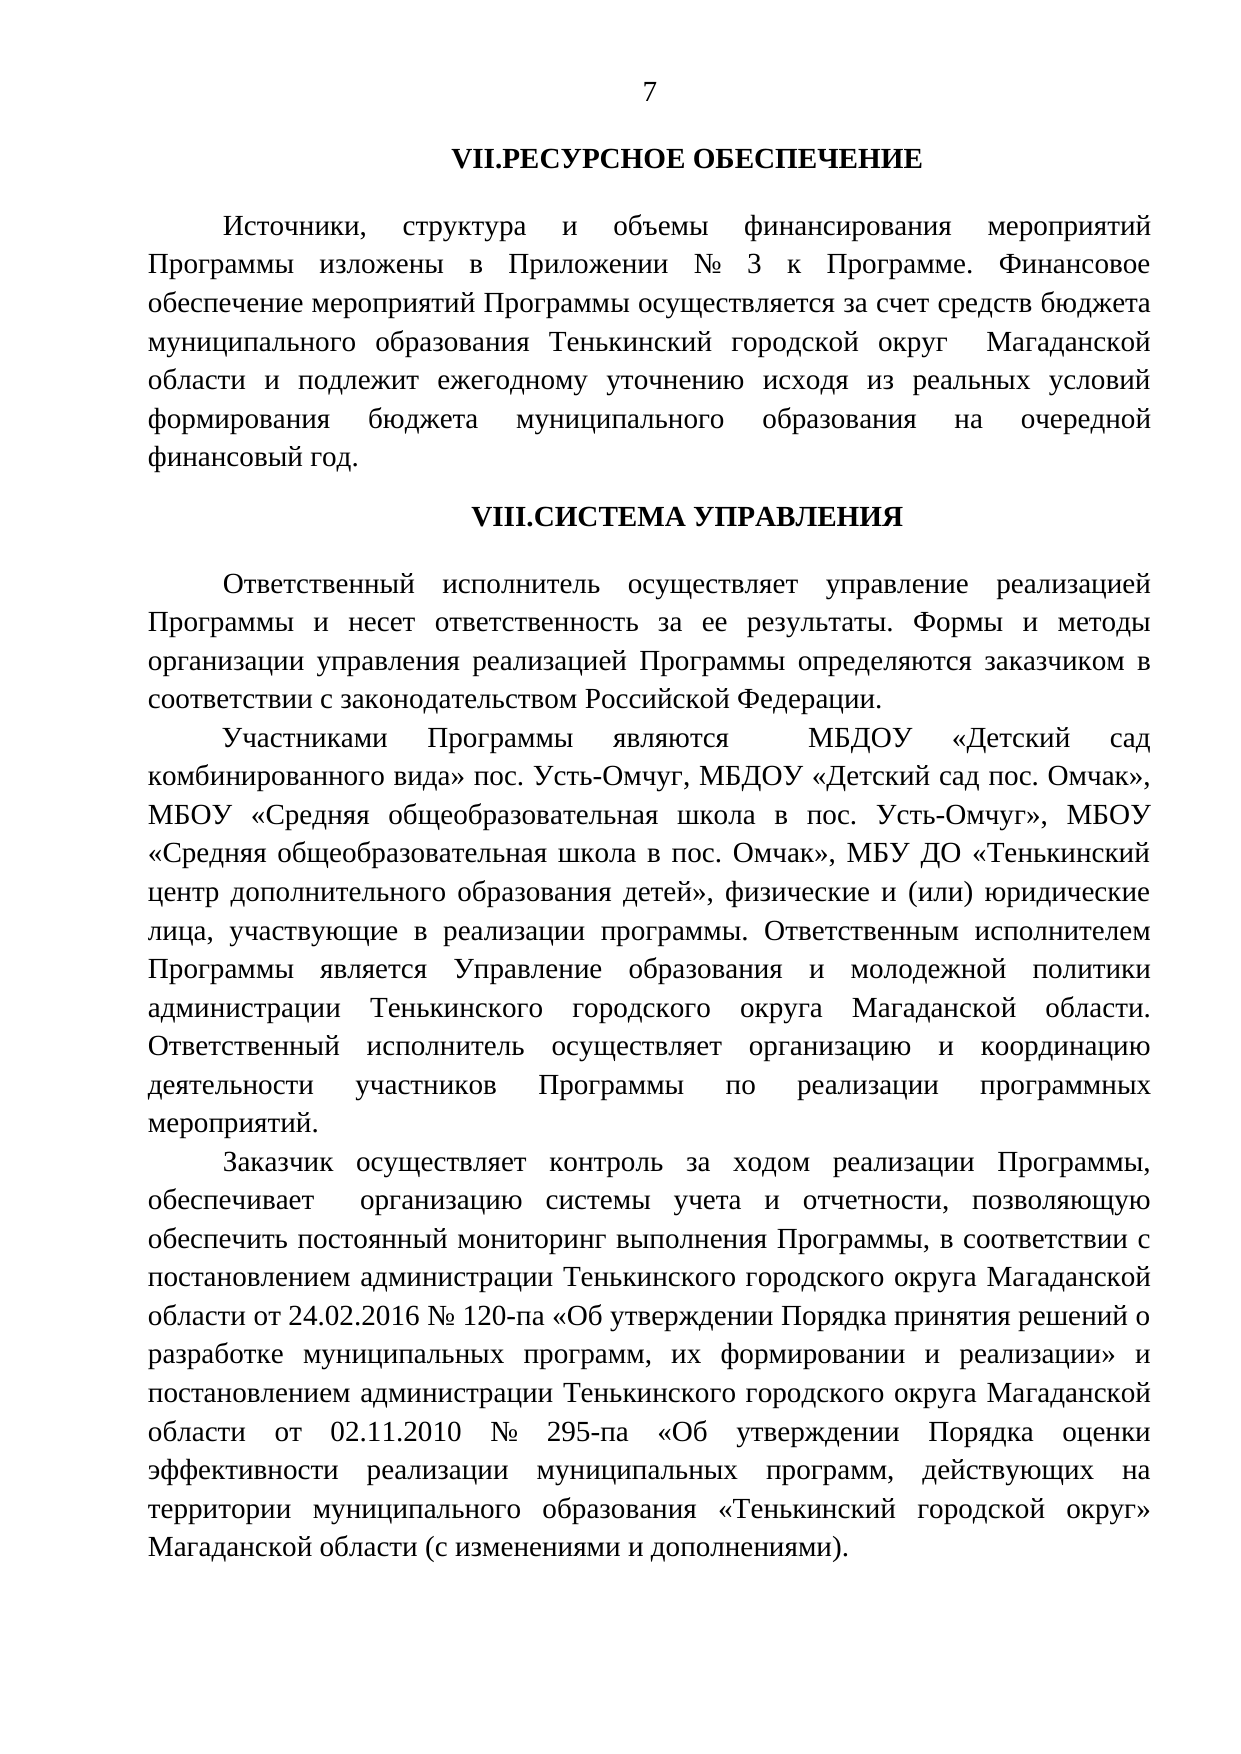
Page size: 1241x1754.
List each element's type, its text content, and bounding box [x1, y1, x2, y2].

text Участниками Программы являются МБДОУ «Детский сад комбинированного вида» пос. Усть-Омчуг, МБДОУ «Детский сад пос. Омчак», МБОУ «Средняя общеобразовательная школа в пос. Усть-Омчуг», МБОУ «Средняя общеобразовательная школа в пос. Омчак», МБУ ДО «Тенькинский центр дополнительного образования детей», физические и (или) юридические лица, участвующие в реализации программы. Ответственным исполнителем Программы является Управление образования и молодежной политики администрации Тенькинского городского округа Магаданской области. Ответственный исполнитель осуществляет организацию и координацию деятельности участников Программы по реализации программных мероприятий. [148, 720, 1152, 1139]
text Заказчик осуществляет контроль за ходом реализации Программы, обеспечивает организацию системы учета и отчетности, позволяющую обеспечить постоянный мониторинг выполнения Программы, в соответствии с постановлением администрации Тенькинского городского округа Магаданской области от 24.02.2016 № 120-па «Об утверждении Порядка принятия решений о разработке муниципальных программ, их формировании и реализации» и постановлением администрации Тенькинского городского округа Магаданской области от 02.11.2010 № 295-па «Об утверждении Порядка оценки эффективности реализации муниципальных программ, действующих на территории муниципального образования «Тенькинский городской округ» Магаданской области (с изменениями и дополнениями). [148, 1144, 1152, 1563]
text Источники, структура и объемы финансирования мероприятий Программы изложены в Приложении № 3 к Программе. Финансовое обеспечение мероприятий Программы осуществляется за счет средств бюджета муниципального образования Тенькинский городской округ Магаданской области и подлежит ежегодному уточнению исходя из реальных условий формирования бюджета муниципального образования на очередной финансовый год. [148, 208, 1152, 473]
text VIII.СИСТЕМА УПРАВЛЕНИЯ [148, 499, 1152, 532]
text VII.РЕСУРСНОЕ ОБЕСПЕЧЕНИЕ [148, 141, 1152, 174]
text Ответственный исполнитель осуществляет управление реализацией Программы и несет ответственность за ее результаты. Формы и методы организации управления реализацией Программы определяются заказчиком в соответствии с законодательством Российской Федерации. [148, 566, 1152, 715]
